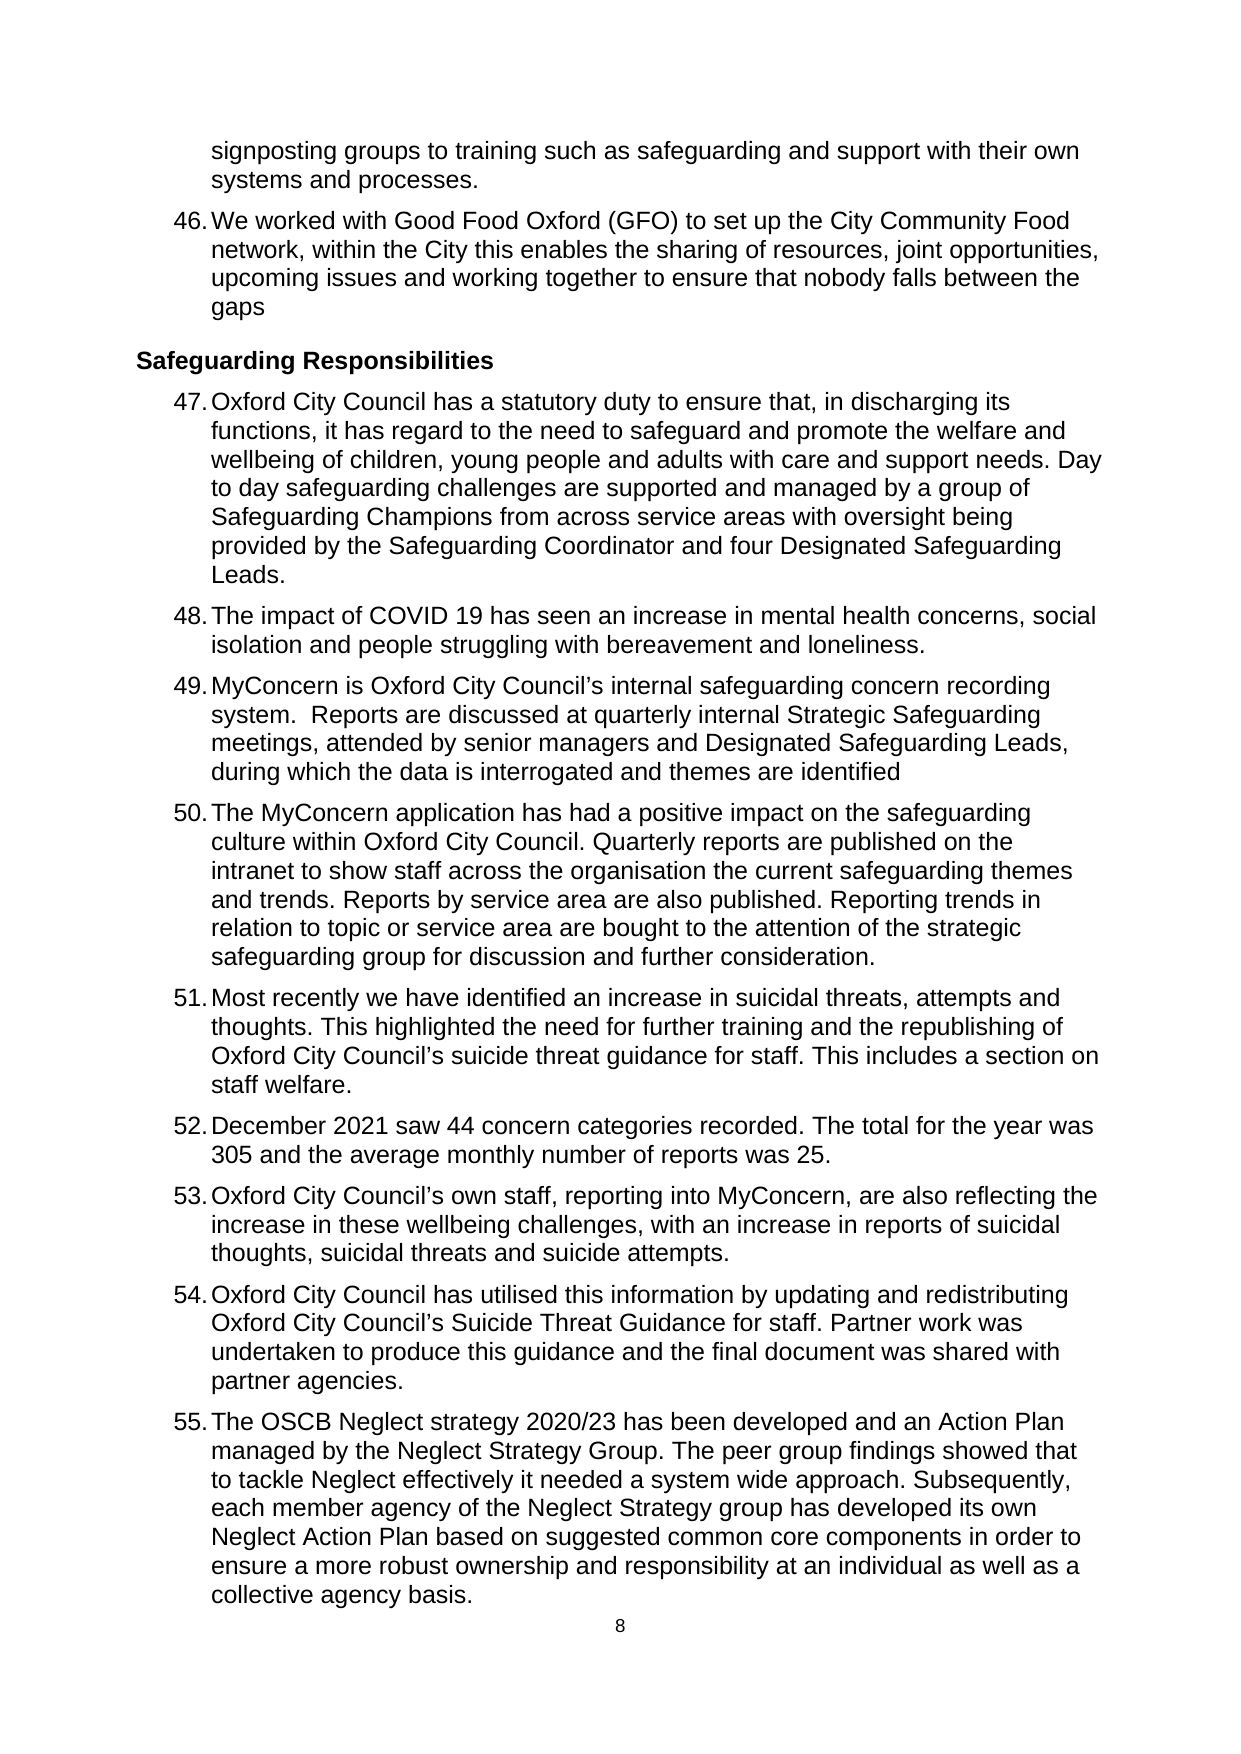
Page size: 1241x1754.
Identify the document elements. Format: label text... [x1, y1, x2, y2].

subtitle Safeguarding Responsibilities [136, 346, 1104, 374]
list We worked with Good Food Oxford (GFO) to set up the City Community Food network, within the City this enables the sharing of resources, joint opportunities, upcoming issues and working together to ensure that nobody falls between the gaps [173, 206, 1104, 321]
list The impact of COVID 19 has seen an increase in mental health concerns, social isolation and people struggling with bereavement and loneliness. [173, 601, 1104, 658]
list Oxford City Council has utilised this information by updating and redistributing Oxford City Council’s Suicide Threat Guidance for staff. Partner work was undertaken to produce this guidance and the final document was shared with partner agencies. [173, 1279, 1104, 1394]
list The MyConcern application has had a positive impact on the safeguarding culture within Oxford City Council. Quarterly reports are published on the intranet to show staff across the organisation the current safeguarding themes and trends. Reports by service area are also published. Reporting trends in relation to topic or service area are bought to the attention of the strategic safeguarding group for discussion and further consideration. [173, 798, 1104, 971]
list Oxford City Council has a statutory duty to ensure that, in discharging its functions, it has regard to the need to safeguard and promote the welfare and wellbeing of children, young people and adults with care and support needs. Day to day safeguarding challenges are supported and managed by a group of Safeguarding Champions from across service areas with oversight being provided by the Safeguarding Coordinator and four Designated Safeguarding Leads. [173, 387, 1104, 588]
list The OSCB Neglect strategy 2020/23 has been developed and an Action Plan managed by the Neglect Strategy Group. The peer group findings showed that to tackle Neglect effectively it needed a system wide approach. Subsequently, each member agency of the Neglect Strategy group has developed its own Neglect Action Plan based on suggested common core components in order to ensure a more robust ownership and responsibility at an individual as well as a collective agency basis. [173, 1407, 1104, 1608]
list MyConcern is Oxford City Council’s internal safeguarding concern recording system. Reports are discussed at quarterly internal Strategic Safeguarding meetings, attended by senior managers and Designated Safeguarding Leads, during which the data is interrogated and themes are identified [173, 671, 1104, 786]
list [173, 136, 1104, 193]
list Most recently we have identified an increase in suicidal threats, attempts and thoughts. This highlighted the need for further training and the republishing of Oxford City Council’s suicide threat guidance for staff. This includes a section on staff welfare. [173, 983, 1104, 1098]
list December 2021 saw 44 concern categories recorded. The total for the year was 305 and the average monthly number of reports was 25. [173, 1111, 1104, 1168]
list Oxford City Council’s own staff, reporting into MyConcern, are also reflecting the increase in these wellbeing challenges, with an increase in reports of suicidal thoughts, suicidal threats and suicide attempts. [173, 1181, 1104, 1267]
